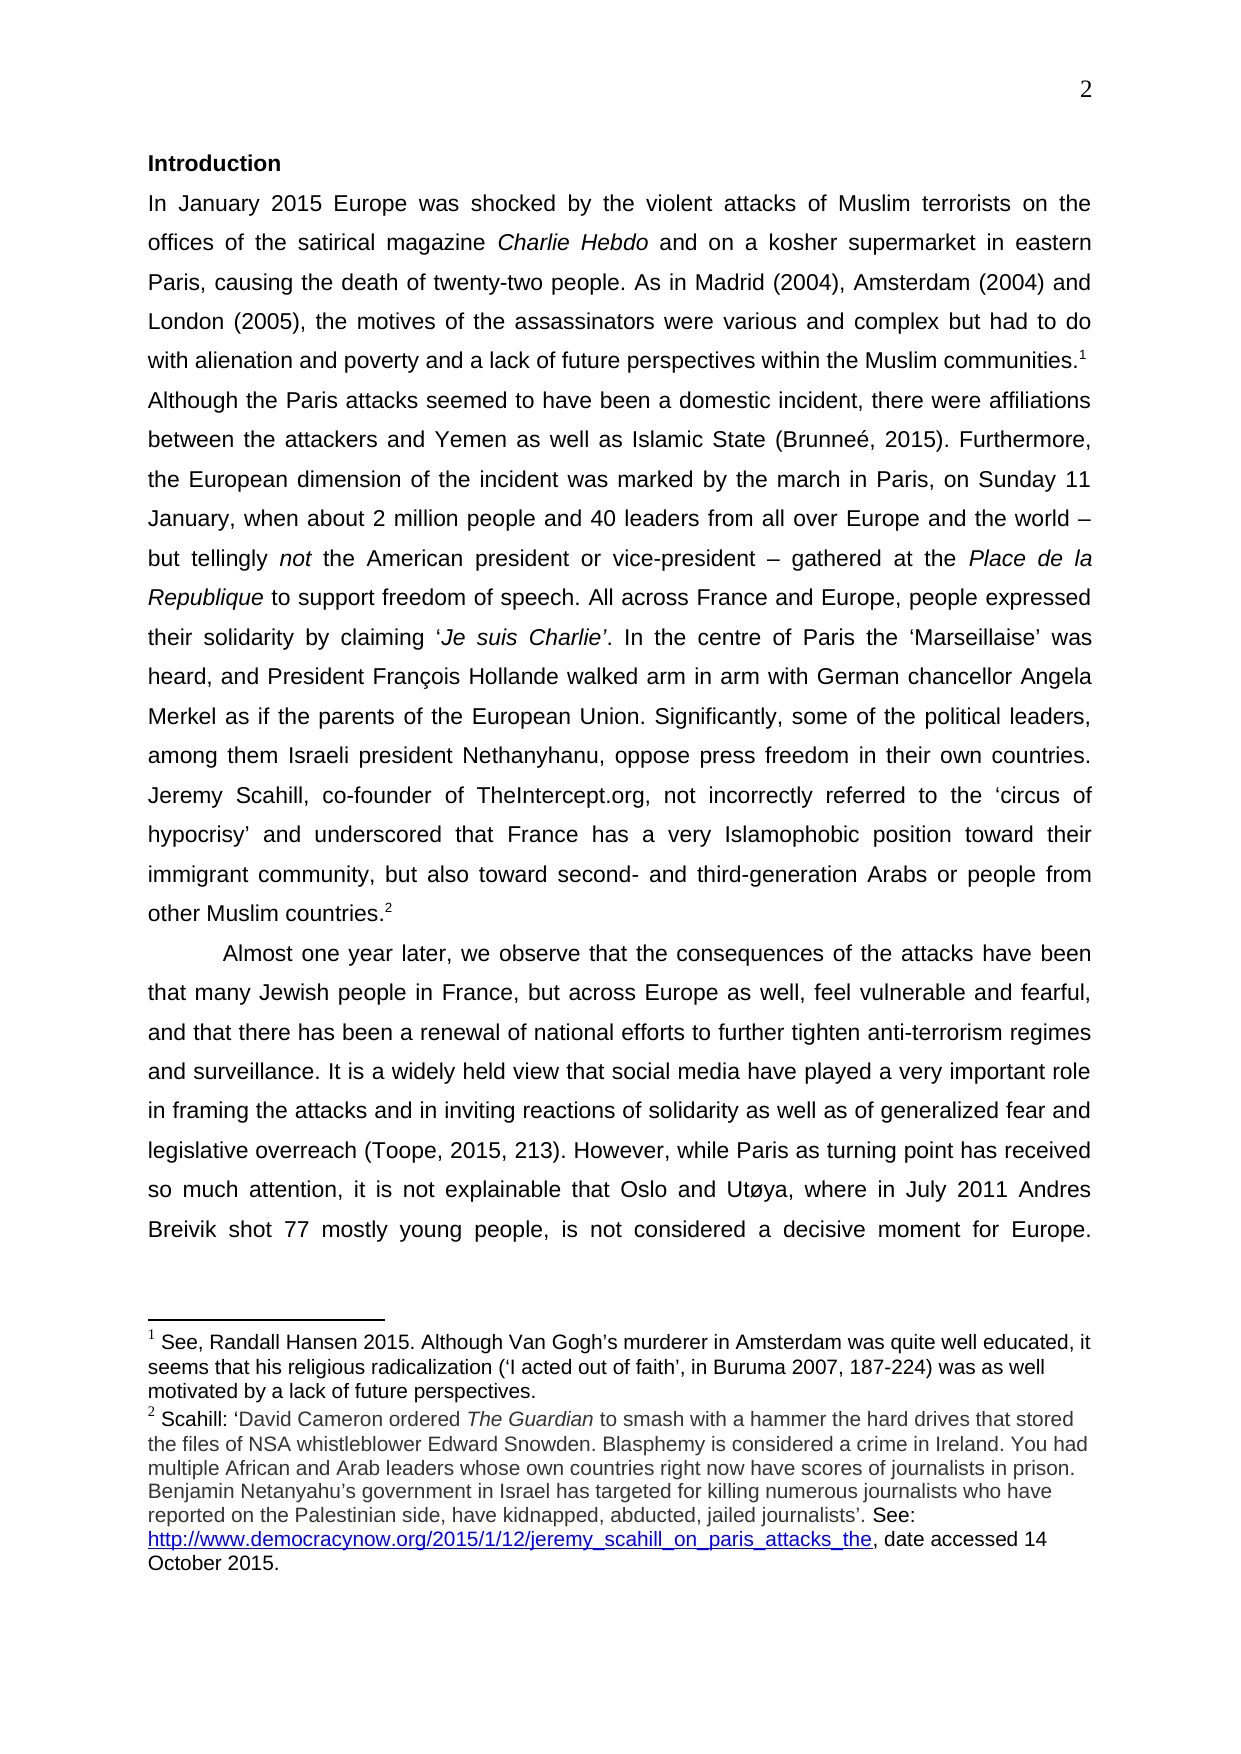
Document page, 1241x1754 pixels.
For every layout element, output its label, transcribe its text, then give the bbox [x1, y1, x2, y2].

text In January 2015 Europe was shocked by the violent attacks of Muslim terrorists on the offices of the satirical magazine Charlie Hebdo and on a kosher supermarket in eastern Paris, causing the death of twenty-two people. As in Madrid (2004), Amsterdam (2004) and London (2005), the motives of the assassinators were various and complex but had to do with alienation and poverty and a lack of future perspectives within the Muslim communities. [148, 189, 1092, 374]
text Introduction [148, 150, 1092, 176]
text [148, 939, 1092, 1242]
text Although the Paris attacks seemed to have been a domestic incident, there were affiliations between the attackers and Yemen as well as Islamic State (Brunneé, 2015). Furthermore, the European dimension of the incident was marked by the march in Paris, on Sunday 11 January, when about 2 million people and 40 leaders from all over Europe and the world – but tellingly not the American president or vice-president – gathered at the Place de la Republique to support freedom of speech. All across France and Europe, people expressed their solidarity by claiming ‘Je suis Charlie’. In the centre of Paris the ‘Marseillaise’ was heard, and President François Hollande walked arm in arm with German chancellor Angela Merkel as if the parents of the European Union. Significantly, some of the political leaders, among them Israeli president Nethanyhanu, oppose press freedom in their own countries. Jeremy Scahill, co-founder of TheIntercept.org, not incorrectly referred to the ‘circus of hypocrisy’ and underscored that France has a very Islamophobic position toward their immigrant community, but also toward second- and third-generation Arabs or people from other Muslim countries. [148, 387, 1092, 926]
